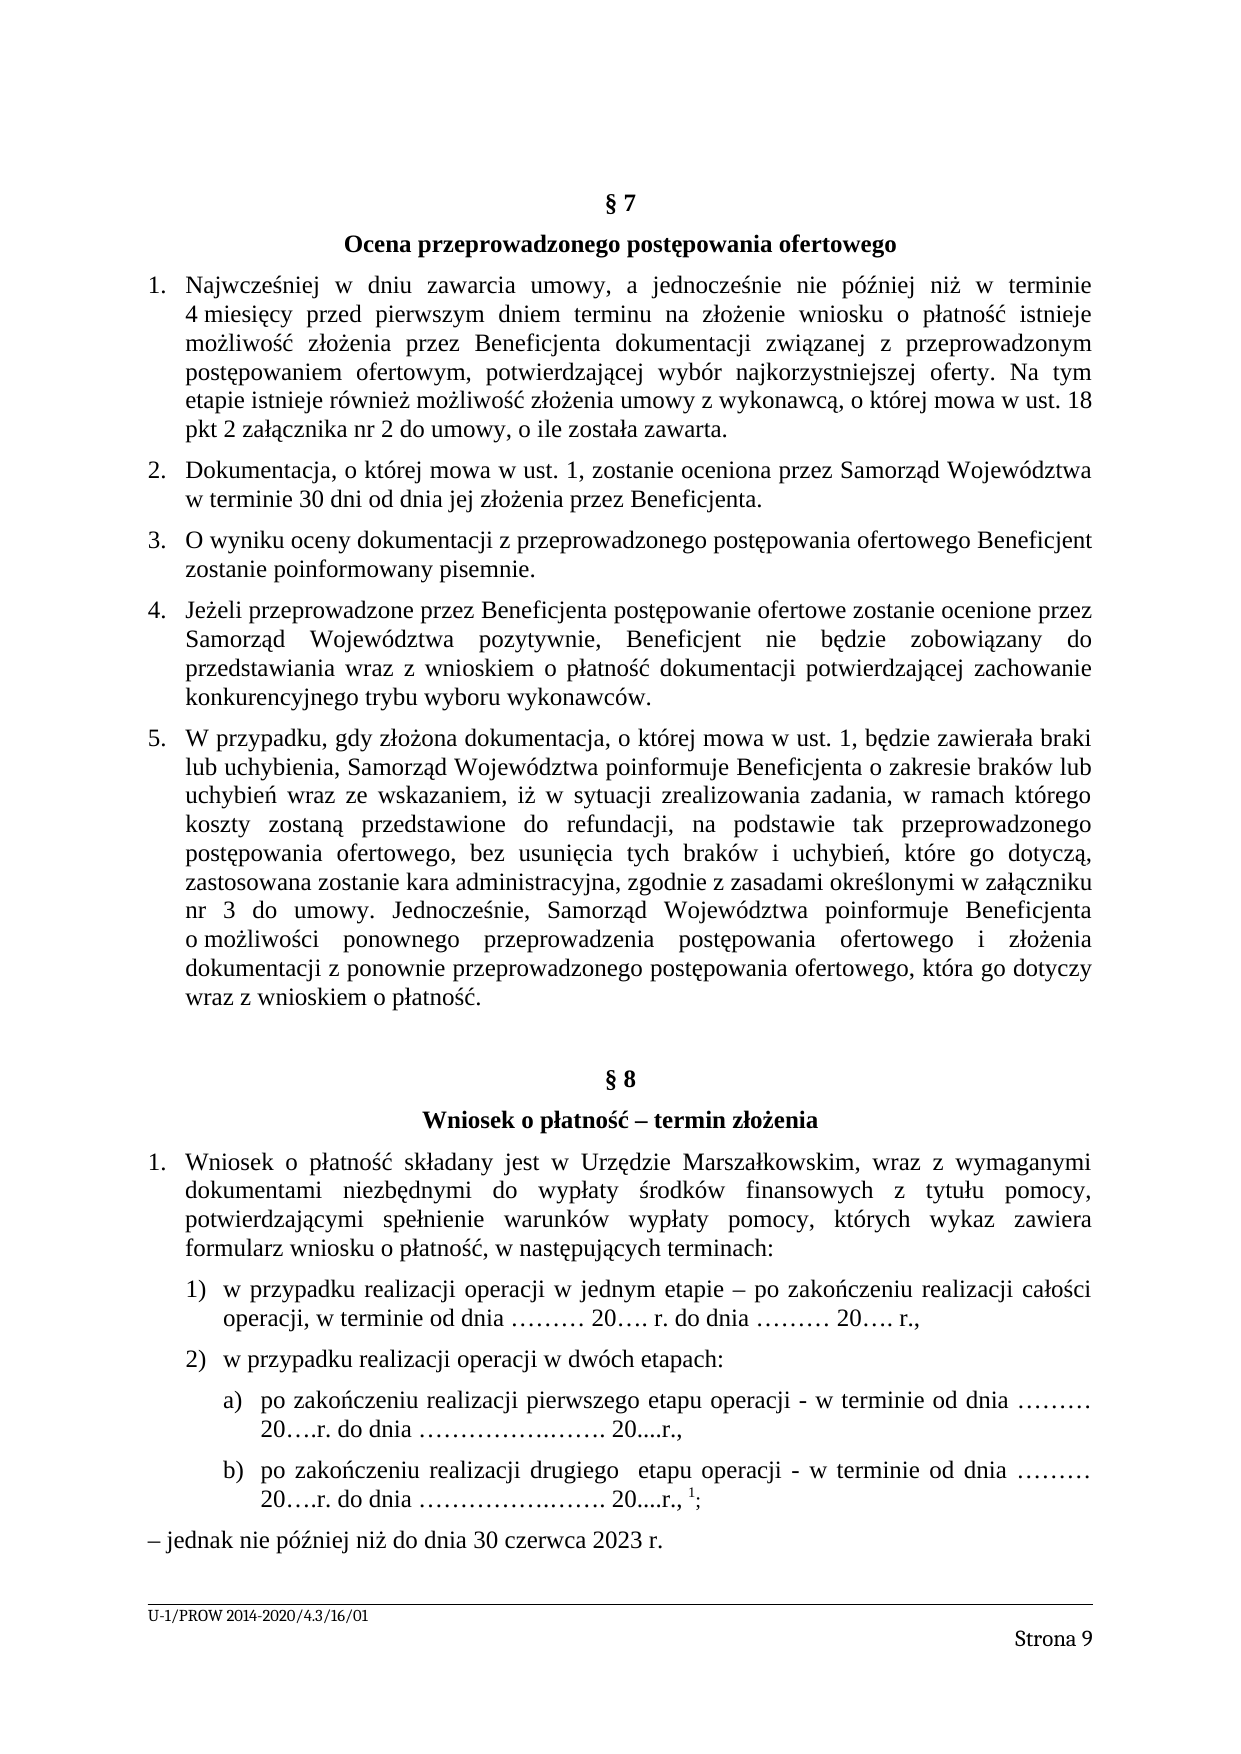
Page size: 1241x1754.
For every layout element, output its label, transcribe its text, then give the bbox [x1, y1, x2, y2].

list po zakończeniu realizacji drugiego etapu operacji - w terminie od dnia ……… 20….r. do dnia …………….……. 20....r., 1; [223, 1456, 1093, 1513]
list Wniosek o płatność składany jest w Urzędzie Marszałkowskim, wraz z wymaganymi dokumentami niezbędnymi do wypłaty środków finansowych z tytułu pomocy, potwierdzającymi spełnienie warunków wypłaty pomocy, których wykaz zawiera formularz wniosku o płatność, w następujących terminach: [148, 1147, 1093, 1262]
list O wyniku oceny dokumentacji z przeprowadzonego postępowania ofertowego Beneficjent zostanie poinformowany pisemnie. [148, 526, 1093, 583]
list Ocena przeprowadzonego postępowania ofertowego [148, 229, 1093, 258]
list w przypadku realizacji operacji w dwóch etapach: [185, 1344, 1093, 1373]
list W przypadku, gdy złożona dokumentacja, o której mowa w ust. 1, będzie zawierała braki lub uchybienia, Samorząd Województwa poinformuje Beneficjenta o zakresie braków lub uchybień wraz ze wskazaniem, iż w sytuacji zrealizowania zadania, w ramach którego koszty zostaną przedstawione do refundacji, na podstawie tak przeprowadzonego postępowania ofertowego, bez usunięcia tych braków i uchybień, które go dotyczą, zastosowana zostanie kara administracyjna, zgodnie z zasadami określonymi w załączniku nr 3 do umowy. Jednocześnie, Samorząd Województwa poinformuje Beneficjenta o możliwości ponownego przeprowadzenia postępowania ofertowego i złożenia dokumentacji z ponownie przeprowadzonego postępowania ofertowego, która go dotyczy wraz z wnioskiem o płatność. [148, 723, 1093, 1011]
list § 7 [148, 188, 1093, 217]
list Jeżeli przeprowadzone przez Beneficjenta postępowanie ofertowe zostanie ocenione przez Samorząd Województwa pozytywnie, Beneficjent nie będzie zobowiązany do przedstawiania wraz z wnioskiem o płatność dokumentacji potwierdzającej zachowanie konkurencyjnego trybu wyboru wykonawców. [148, 596, 1093, 711]
list w przypadku realizacji operacji w jednym etapie – po zakończeniu realizacji całości operacji, w terminie od dnia ……… 20…. r. do dnia ……… 20…. r., [185, 1274, 1093, 1332]
text § 8 [148, 1064, 1093, 1093]
list Najwcześniej w dniu zawarcia umowy, a jednocześnie nie później niż w terminie 4 miesięcy przed pierwszym dniem terminu na złożenie wniosku o płatność istnieje możliwość złożenia przez Beneficjenta dokumentacji związanej z przeprowadzonym postępowaniem ofertowym, potwierdzającej wybór najkorzystniejszej oferty. Na tym etapie istnieje również możliwość złożenia umowy z wykonawcą, o której mowa w ust. 18 pkt 2 załącznika nr 2 do umowy, o ile została zawarta. [148, 271, 1093, 443]
list Dokumentacja, o której mowa w ust. 1, zostanie oceniona przez Samorząd Województwa w terminie 30 dni od dnia jej złożenia przez Beneficjenta. [148, 456, 1093, 513]
text – jednak nie później niż do dnia 30 czerwca 2023 r. [148, 1526, 1093, 1554]
list po zakończeniu realizacji pierwszego etapu operacji - w terminie od dnia ……… 20….r. do dnia …………….……. 20....r., [223, 1386, 1093, 1443]
text Wniosek o płatność – termin złożenia [148, 1106, 1093, 1134]
